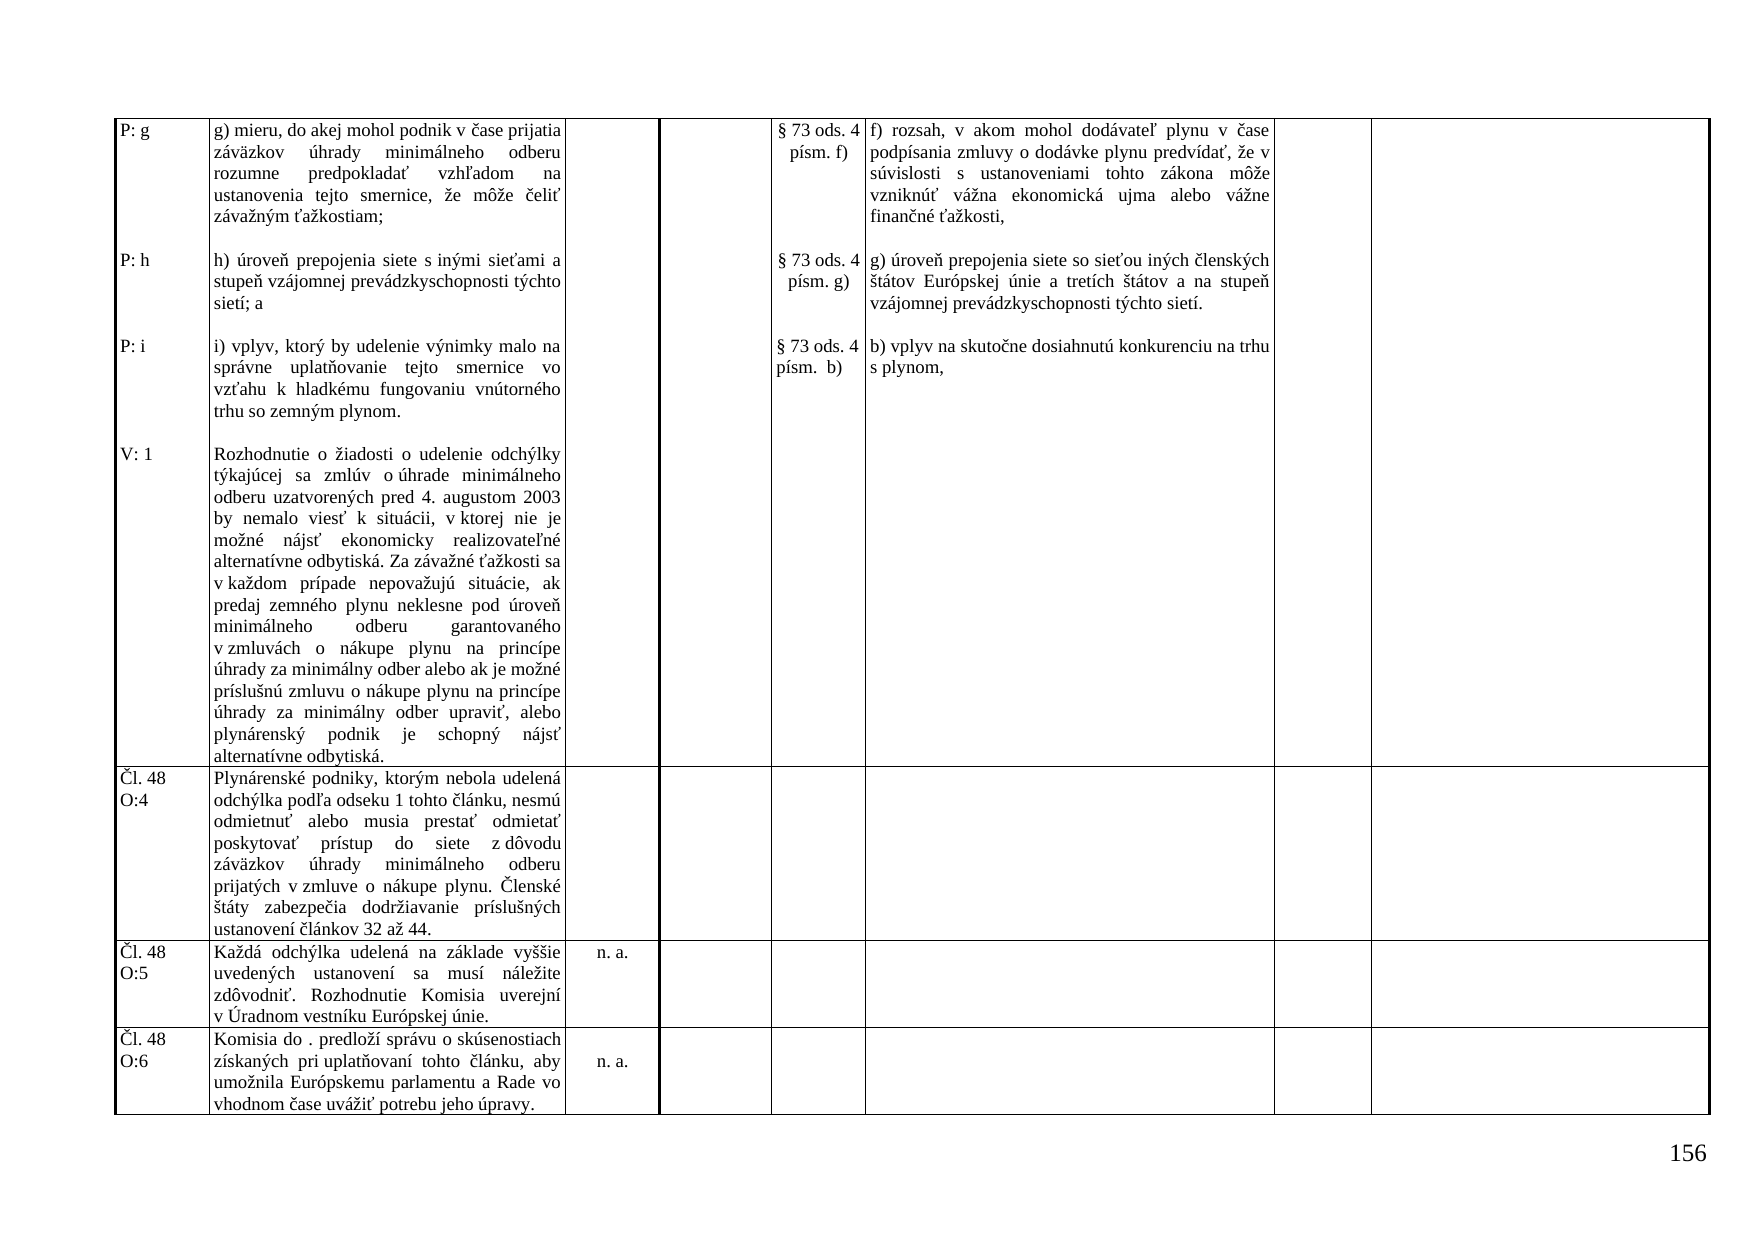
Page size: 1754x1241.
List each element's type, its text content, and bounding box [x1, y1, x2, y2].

table_cell [866, 941, 1274, 1027]
table_cell Čl. 48 O:4 [117, 767, 209, 939]
table_cell [1372, 941, 1708, 1027]
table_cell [117, 119, 209, 766]
table_cell [1275, 1028, 1371, 1114]
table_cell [210, 119, 565, 766]
table_cell n. a. [566, 941, 658, 1027]
table_cell [661, 941, 771, 1027]
table_cell [772, 941, 865, 1027]
table_cell [1372, 767, 1708, 939]
table_cell N [566, 119, 658, 766]
table_cell [866, 1028, 1274, 1114]
table_cell Ú [1275, 119, 1371, 766]
table_cell [1275, 941, 1371, 1027]
table_cell [566, 767, 658, 939]
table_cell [866, 119, 1274, 766]
table_cell Komisia do . predloží správu o skúsenostiach získaných pri uplatňovaní tohto článku, aby umožnila Európskemu parlamentu a Rade vo vhodnom čase uvážiť potrebu jeho úpravy. [210, 1028, 565, 1114]
table_cell Čl. 48 O:5 [117, 941, 209, 1027]
table_cell Čl. 48 O:6 [117, 1028, 209, 1114]
table_cell [772, 1028, 865, 1114]
table_cell [661, 767, 771, 939]
table_cell Plynárenské podniky, ktorým nebola udelená odchýlka podľa odseku 1 tohto článku, nesmú odmietnuť alebo musia prestať odmietať poskytovať prístup do siete z dôvodu záväzkov úhrady minimálneho odberu prijatých v zmluve o nákupe plynu. Členské štáty zabezpečia dodržiavanie príslušných ustanovení článkov 32 až 44. [210, 767, 565, 939]
table_cell [1372, 1028, 1708, 1114]
table_cell [866, 767, 1274, 939]
table_cell [1372, 119, 1708, 766]
table_cell [772, 767, 865, 939]
table_cell [661, 1028, 771, 1114]
table_cell [661, 119, 771, 766]
table_cell n. a. [566, 1028, 658, 1114]
table_cell [1275, 767, 1371, 939]
table_cell Každá odchýlka udelená na základe vyššie uvedených ustanovení sa musí náležite zdôvodniť. Rozhodnutie Komisia uverejní v Úradnom vestníku Európskej únie. [210, 941, 565, 1027]
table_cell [772, 119, 865, 766]
